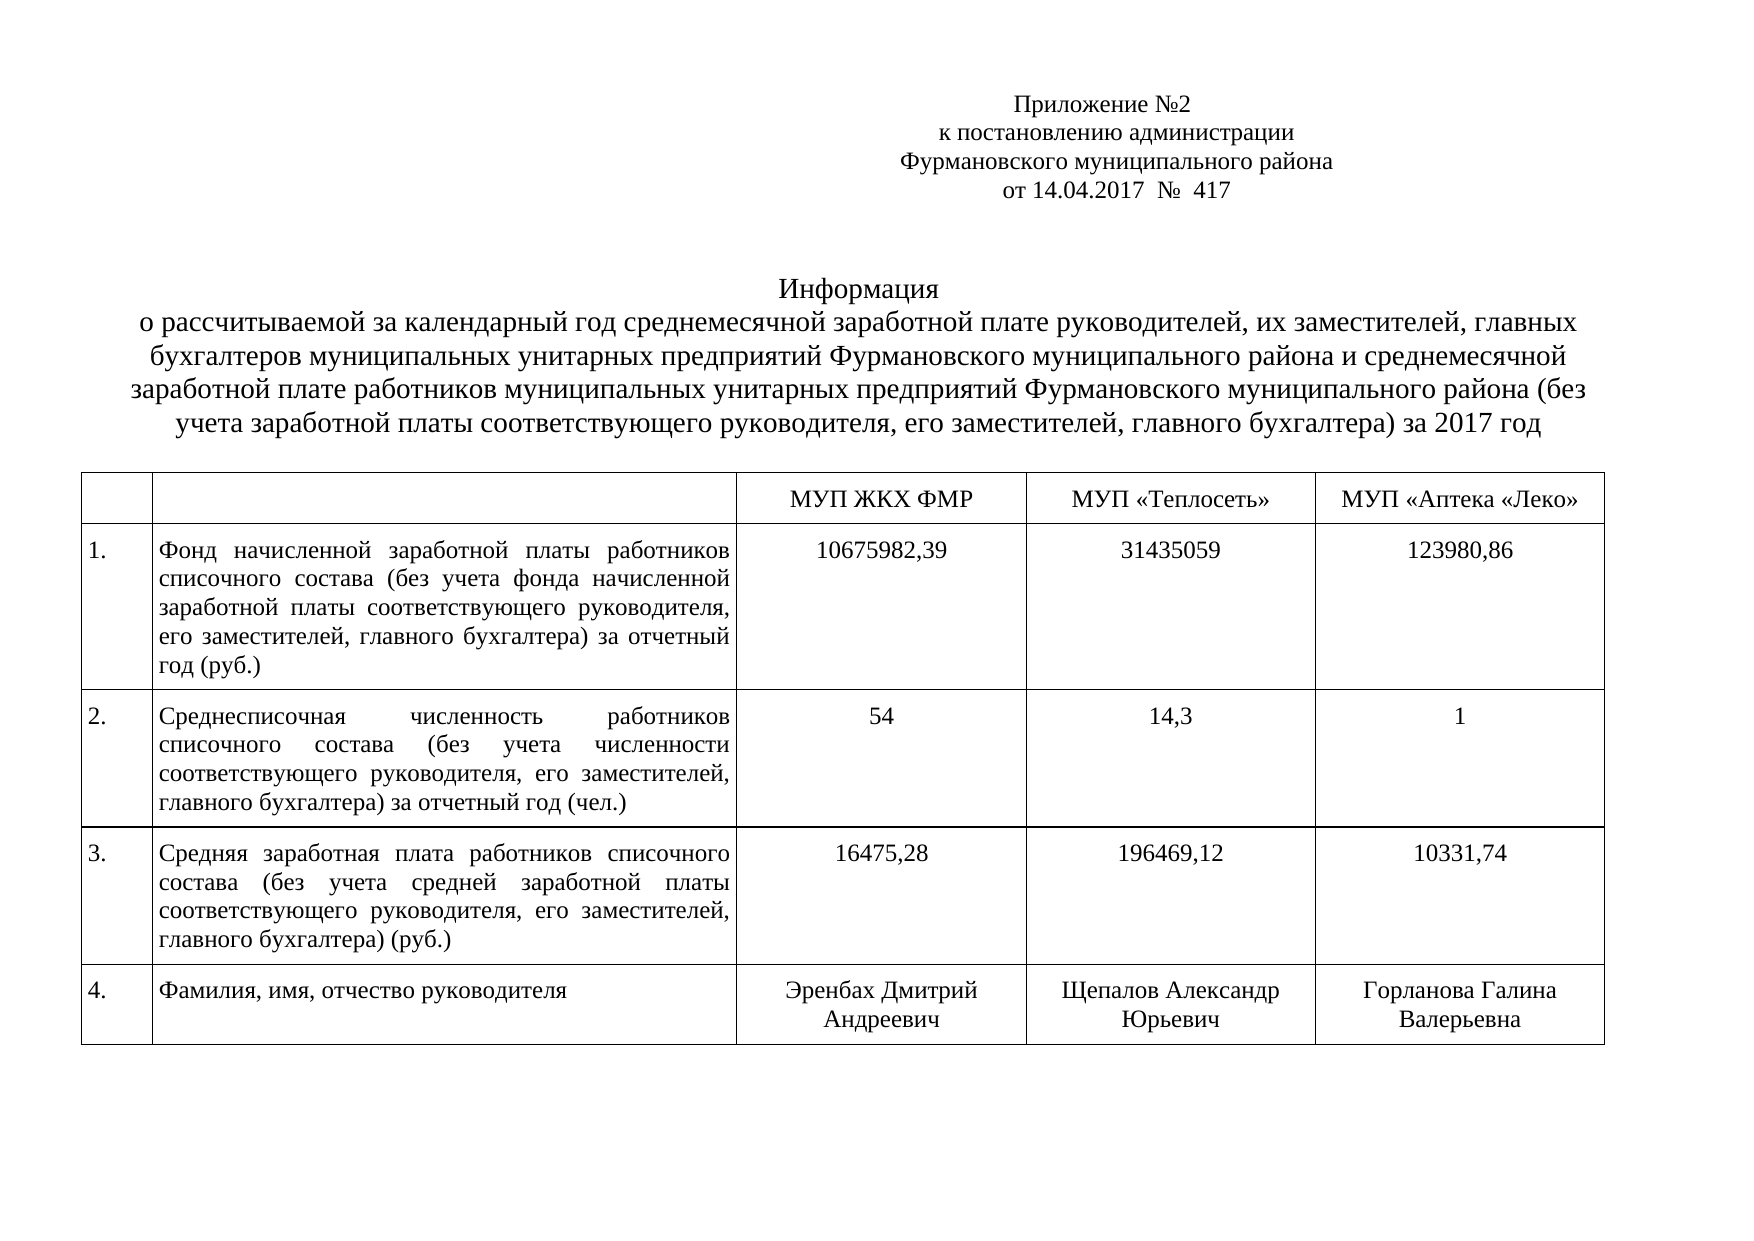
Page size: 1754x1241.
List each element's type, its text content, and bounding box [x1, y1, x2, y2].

table_header [153, 473, 736, 523]
table_cell Щепалов Александр Юрьевич [1027, 965, 1315, 1043]
text о рассчитываемой за календарный год среднемесячной заработной плате руководителей, их заместителей, главных бухгалтеров муниципальных унитарных предприятий Фурмановского муниципального района и среднемесячной заработной плате работников муниципальных унитарных предприятий Фурмановского муниципального района (без учета заработной платы соответствующего руководителя, его заместителей, главного бухгалтера) за 2017 год [94, 304, 1623, 438]
table_header МУП «Аптека «Леко» [1316, 473, 1604, 523]
table_cell Фамилия, имя, отчество руководителя [153, 965, 736, 1043]
table_cell 196469,12 [1027, 828, 1315, 964]
table_cell Средняя заработная плата работников списочного состава (без учета средней заработной платы соответствующего руководителя, его заместителей, главного бухгалтера) (руб.) [153, 828, 736, 964]
table_header МУП ЖКХ ФМР [737, 473, 1026, 523]
text Фурмановского муниципального района [610, 146, 1623, 175]
table_cell 14,3 [1027, 690, 1315, 826]
text Приложение №2 [94, 89, 1623, 117]
table_cell 1 [1316, 690, 1604, 826]
table_cell 1. [82, 524, 152, 689]
table_cell 16475,28 [737, 828, 1026, 964]
text Информация [94, 271, 1623, 304]
text к постановлению администрации [610, 117, 1623, 146]
table_cell Эренбах Дмитрий Андреевич [737, 965, 1026, 1043]
table_cell 31435059 [1027, 524, 1315, 689]
table_cell 4. [82, 965, 152, 1043]
table_cell Фонд начисленной заработной платы работников списочного состава (без учета фонда начисленной заработной платы соответствующего руководителя, его заместителей, главного бухгалтера) за отчетный год (руб.) [153, 524, 736, 689]
table_cell 3. [82, 828, 152, 964]
table_cell 123980,86 [1316, 524, 1604, 689]
table_header МУП «Теплосеть» [1027, 473, 1315, 523]
table_cell 10675982,39 [737, 524, 1026, 689]
text от 14.04.2017 № 417 [610, 175, 1623, 204]
table_cell 54 [737, 690, 1026, 826]
table_cell Горланова Галина Валерьевна [1316, 965, 1604, 1043]
table_cell 2. [82, 690, 152, 826]
table_header [82, 473, 152, 523]
table_cell 10331,74 [1316, 828, 1604, 964]
table_cell Среднесписочная численность работников списочного состава (без учета численности соответствующего руководителя, его заместителей, главного бухгалтера) за отчетный год (чел.) [153, 690, 736, 826]
